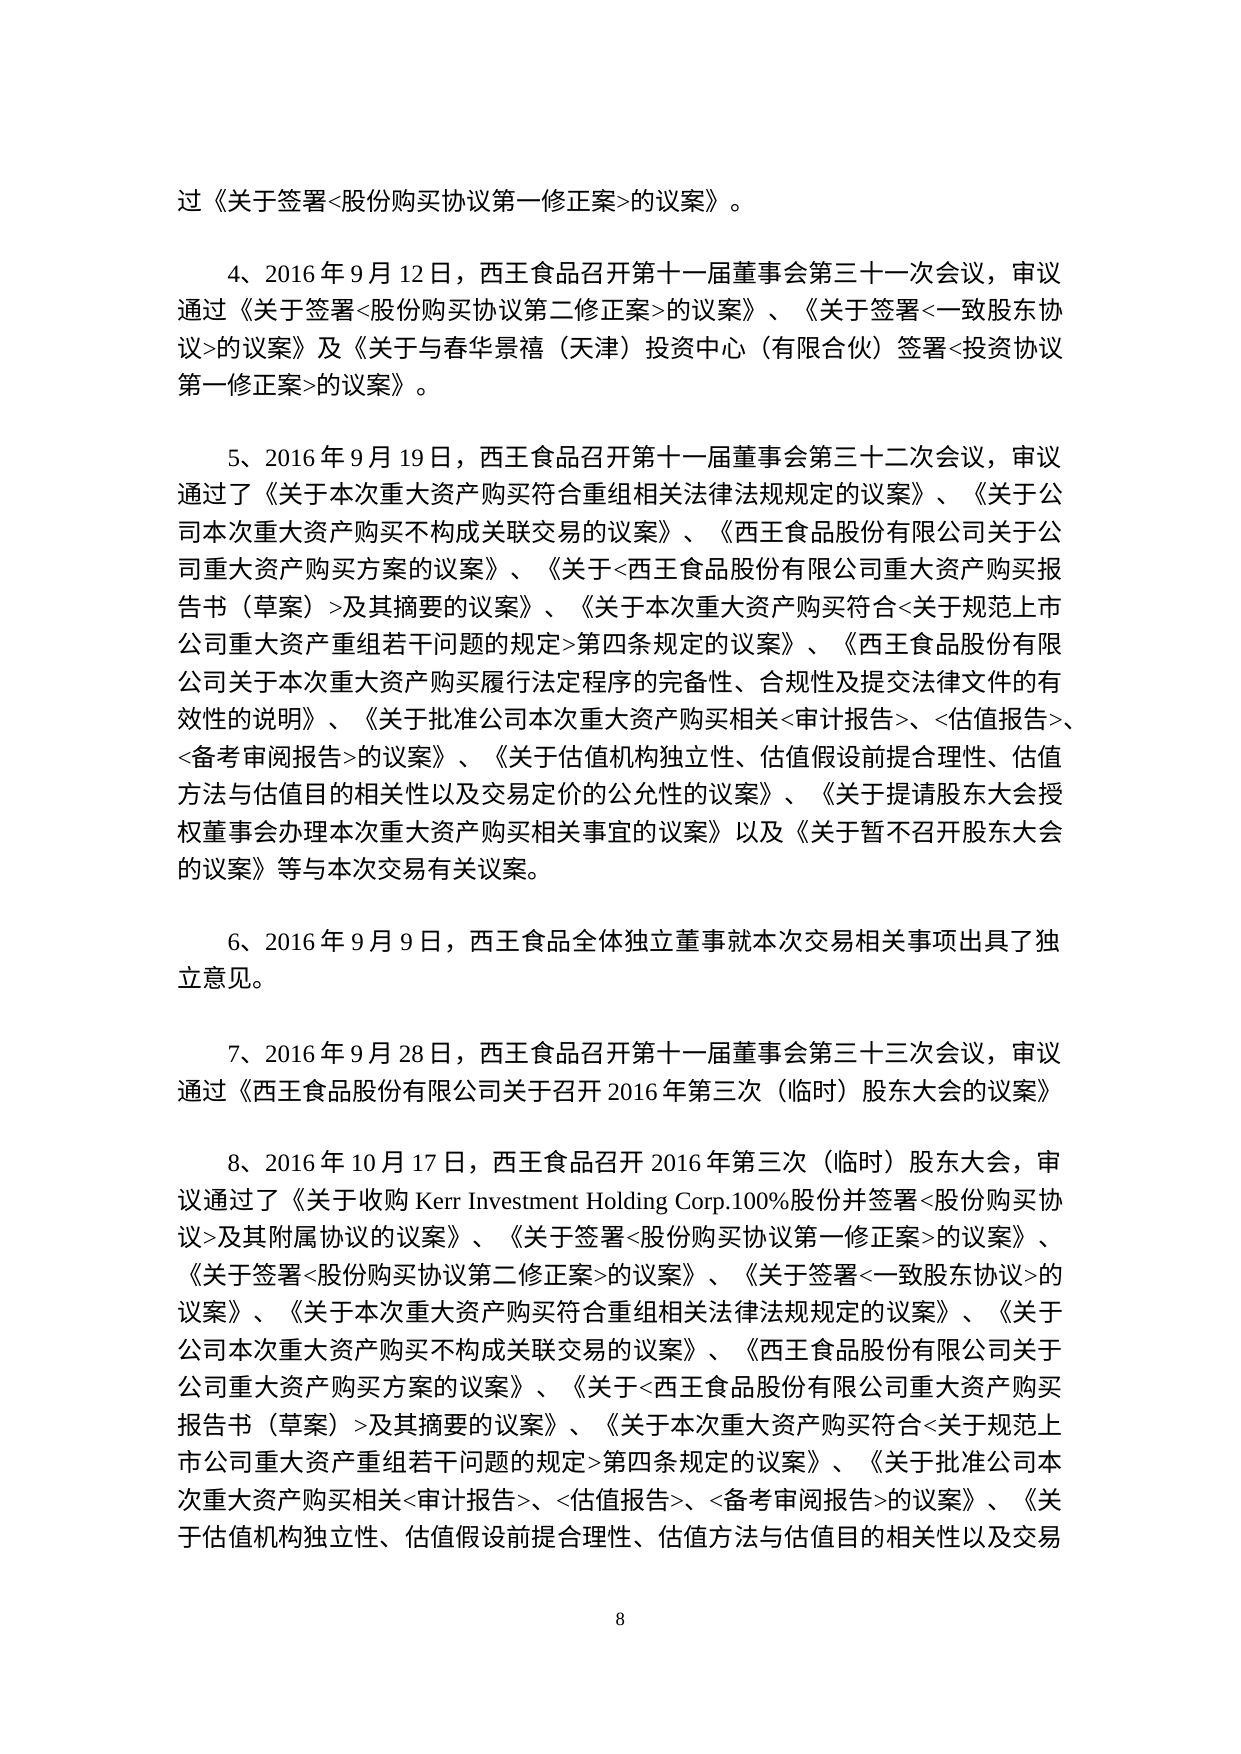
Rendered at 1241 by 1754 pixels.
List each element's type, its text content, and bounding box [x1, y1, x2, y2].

list 2016年9月9日，西王食品全体独立董事就本次交易相关事项出具了独立意见。 [177, 920, 1063, 995]
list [177, 181, 1063, 218]
list 2016年9月28日，西王食品召开第十一届董事会第三十三次会议，审议通过《西王食品股份有限公司关于召开2016年第三次（临时）股东大会的议案》 [177, 1033, 1063, 1108]
list 2016年9月12日，西王食品召开第十一届董事会第三十一次会议，审议通过《关于签署<股份购买协议第二修正案>的议案》、《关于签署<一致股东协议>的议案》及《关于与春华景禧（天津）投资中心（有限合伙）签署<投资协议第一修正案>的议案》。 [177, 252, 1063, 402]
list 2016年9月19日，西王食品召开第十一届董事会第三十二次会议，审议通过了《关于本次重大资产购买符合重组相关法律法规规定的议案》、《关于公司本次重大资产购买不构成关联交易的议案》、《西王食品股份有限公司关于公司重大资产购买方案的议案》、《关于<西王食品股份有限公司重大资产购买报告书（草案）>及其摘要的议案》、《关于本次重大资产购买符合<关于规范上市公司重大资产重组若干问题的规定>第四条规定的议案》、《西王食品股份有限公司关于本次重大资产购买履行法定程序的完备性、合规性及提交法律文件的有效性的说明》、《关于批准公司本次重大资产购买相关<审计报告>、<估值报告>、<备考审阅报告>的议案》、《关于估值机构独立性、估值假设前提合理性、估值方法与估值目的相关性以及交易定价的公允性的议案》、《关于提请股东大会授权董事会办理本次重大资产购买相关事宜的议案》以及《关于暂不召开股东大会的议案》等与本次交易有关议案。 [177, 436, 1063, 886]
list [177, 1142, 1063, 1554]
